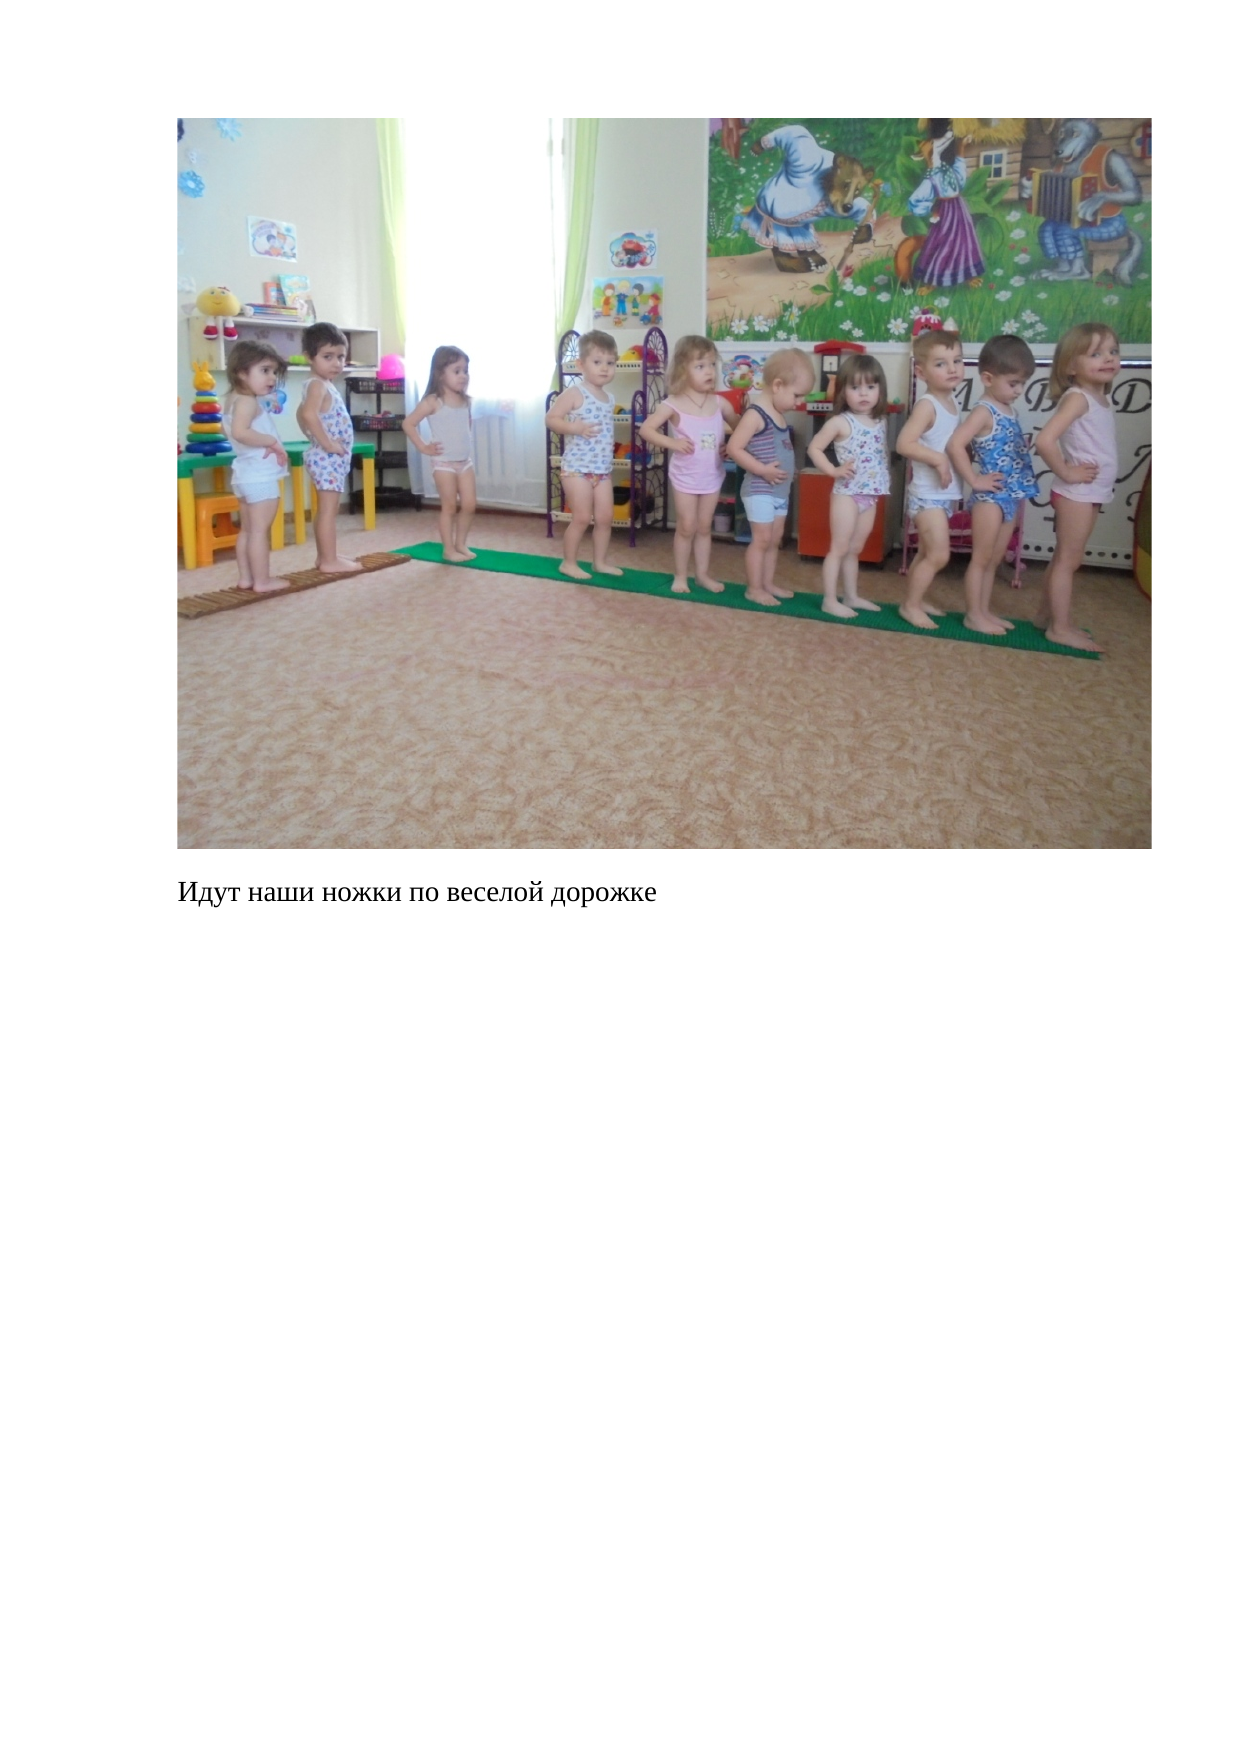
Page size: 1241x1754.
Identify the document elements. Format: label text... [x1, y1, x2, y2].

text Идут наши ножки по веселой дорожке [177, 874, 1152, 907]
picture [177, 118, 1152, 849]
